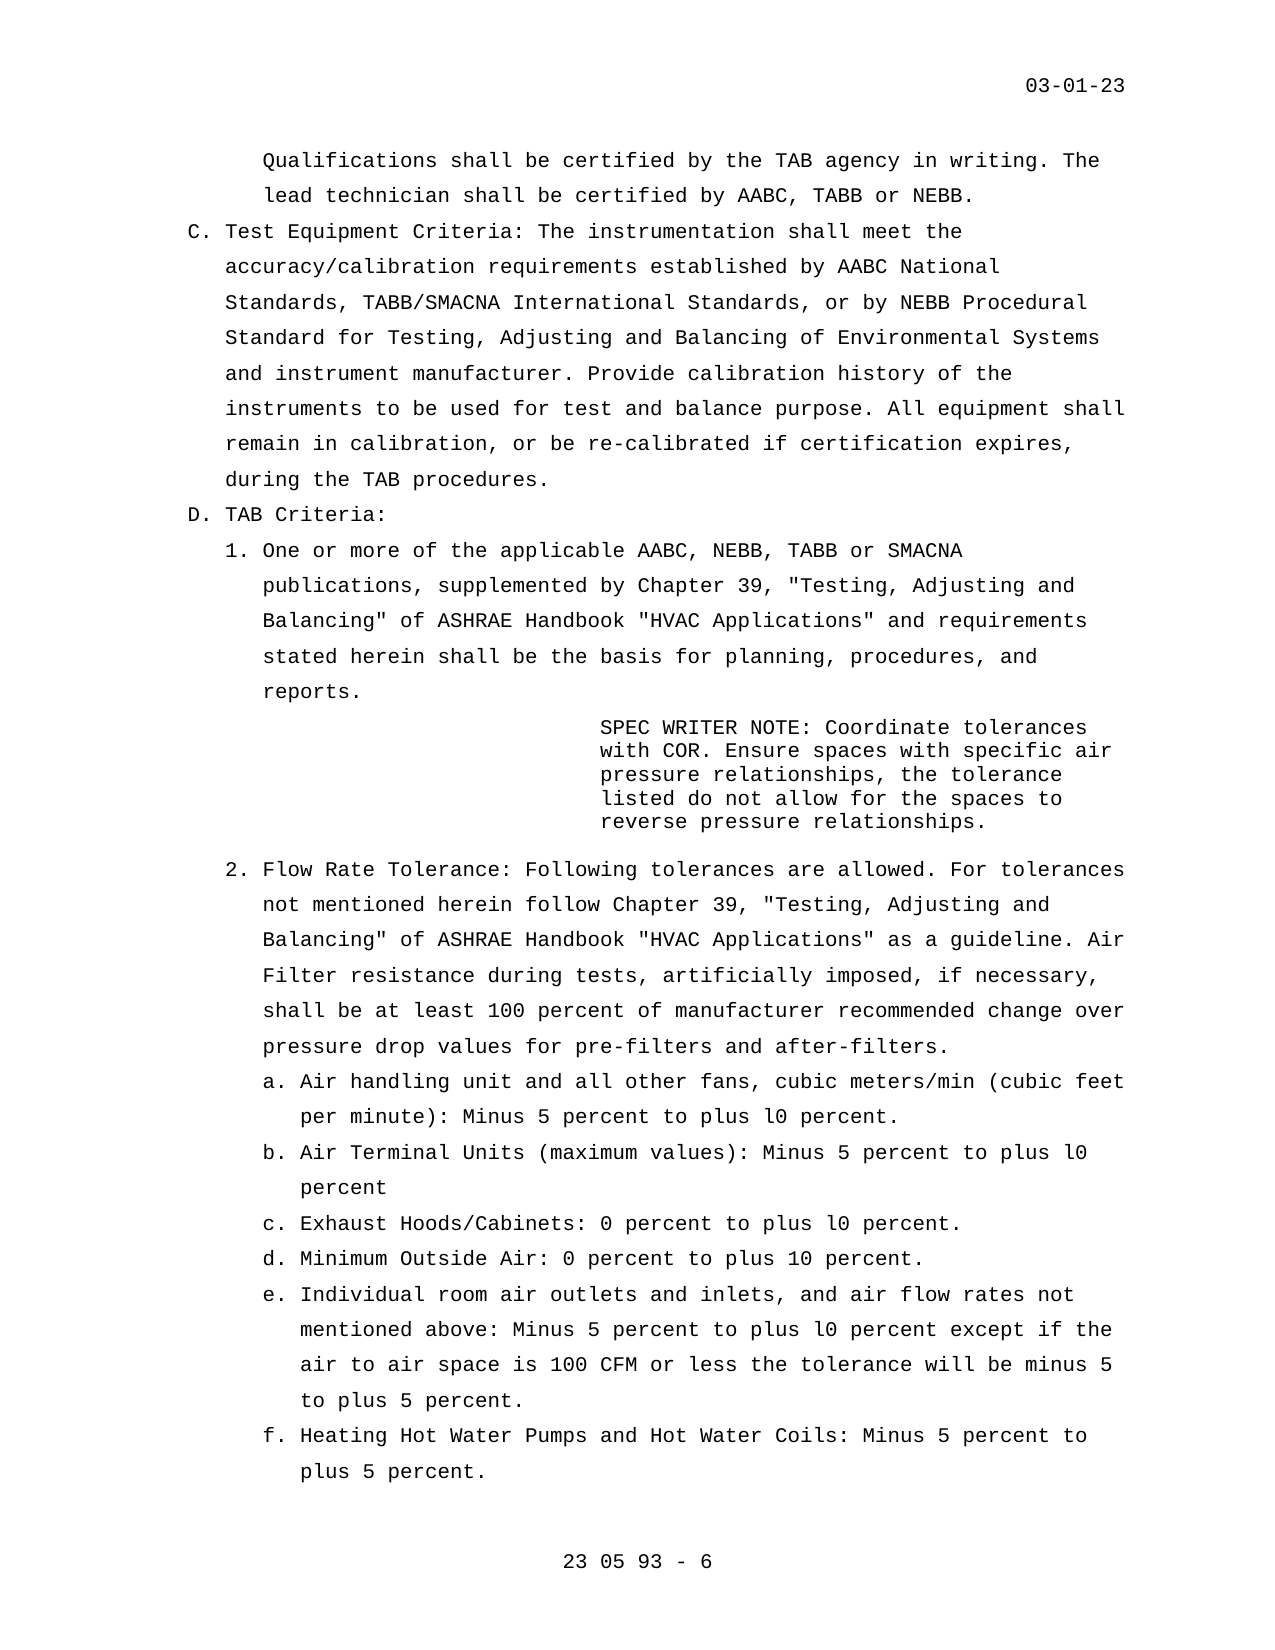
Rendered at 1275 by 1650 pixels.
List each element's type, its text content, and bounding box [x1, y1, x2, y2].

text 2. Flow Rate Tolerance: Following tolerances are allowed. For tolerances not mentioned herein follow Chapter 39, "Testing, Adjusting and Balancing" of ASHRAE Handbook "HVAC Applications" as a guideline. Air Filter resistance during tests, artificially imposed, if necessary, shall be at least 100 percent of manufacturer recommended change over pressure drop values for pre-filters and after-filters. [225, 858, 1125, 1059]
text SPEC WRITER NOTE: Coordinate tolerances with COR. Ensure spaces with specific air pressure relationships, the tolerance listed do not allow for the spaces to reverse pressure relationships. [600, 717, 1125, 835]
text e. Individual room air outlets and inlets, and air flow rates not mentioned above: Minus 5 percent to plus l0 percent except if the air to air space is 100 CFM or less the tolerance will be minus 5 to plus 5 percent. [262, 1283, 1125, 1413]
text a. Air handling unit and all other fans, cubic meters/min (cubic feet per minute): Minus 5 percent to plus l0 percent. [262, 1071, 1125, 1130]
text b. Air Terminal Units (maximum values): Minus 5 percent to plus l0 percent [262, 1142, 1125, 1201]
text C. Test Equipment Criteria: The instrumentation shall meet the accuracy/calibration requirements established by AABC National Standards, TABB/SMACNA International Standards, or by NEBB Procedural Standard for Testing, Adjusting and Balancing of Environmental Systems and instrument manufacturer. Provide calibration history of the instruments to be used for test and balance purpose. All equipment shall remain in calibration, or be re-calibrated if certification expires, during the TAB procedures. [187, 221, 1125, 492]
text D. TAB Criteria: [187, 504, 1125, 528]
text 1. One or more of the applicable AABC, NEBB, TABB or SMACNA publications, supplemented by Chapter 39, "Testing, Adjusting and Balancing" of ASHRAE Handbook "HVAC Applications" and requirements stated herein shall be the basis for planning, procedures, and reports. [225, 539, 1125, 705]
text d. Minimum Outside Air: 0 percent to plus 10 percent. [262, 1248, 1125, 1272]
text f. Heating Hot Water Pumps and Hot Water Coils: Minus 5 percent to plus 5 percent. [262, 1425, 1125, 1484]
text c. Exhaust Hoods/Cabinets: 0 percent to plus l0 percent. [262, 1213, 1125, 1236]
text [225, 150, 1125, 209]
